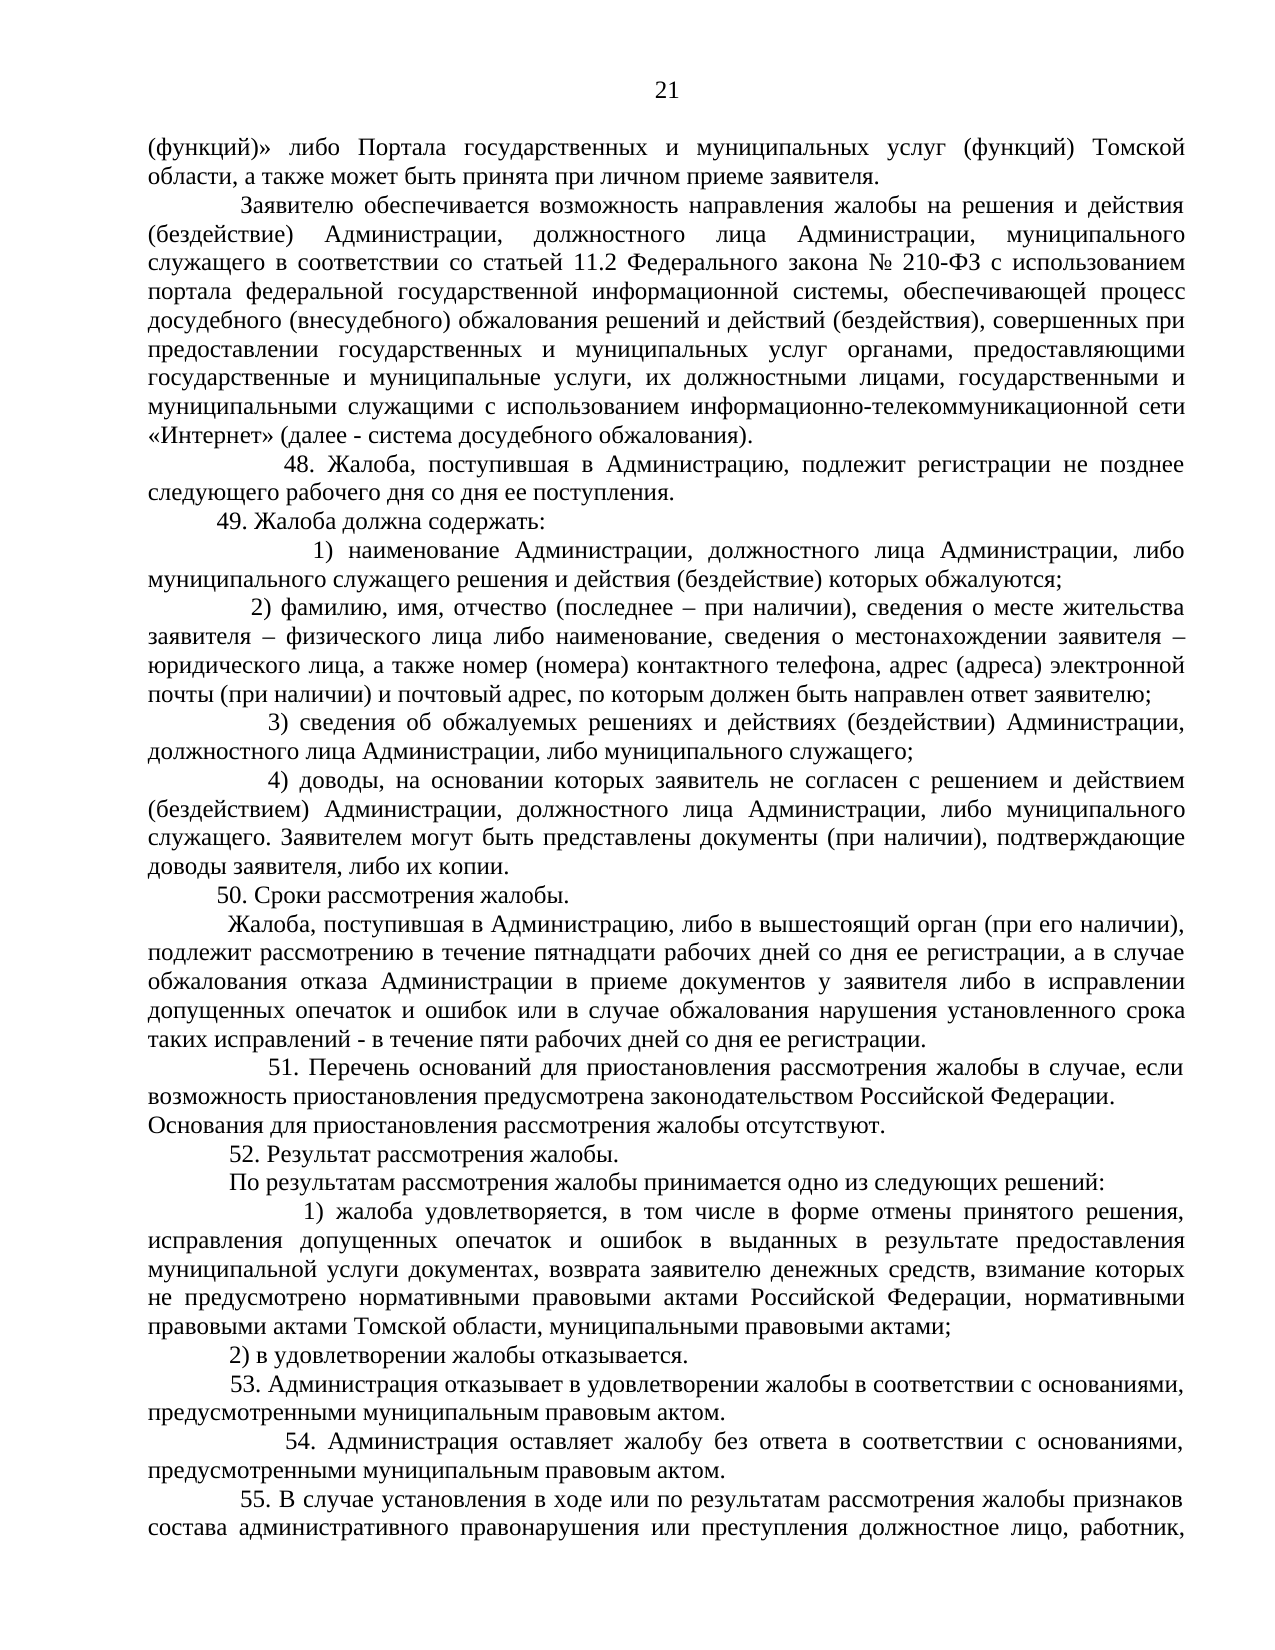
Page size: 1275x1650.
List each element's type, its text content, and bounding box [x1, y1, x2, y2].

text 1) жалоба удовлетворяется, в том числе в форме отмены принятого решения, исправления допущенных опечаток и ошибок в выданных в результате предоставления муниципальной услуги документах, возврата заявителю денежных средств, взимание которых не предусмотрено нормативными правовыми актами Российской Федерации, нормативными правовыми актами Томской области, муниципальными правовыми актами; [148, 1196, 1186, 1340]
text 2) фамилию, имя, отчество (последнее – при наличии), сведения о месте жительства заявителя – физического лица либо наименование, сведения о местонахождении заявителя – юридического лица, а также номер (номера) контактного телефона, адрес (адреса) электронной почты (при наличии) и почтовый адрес, по которым должен быть направлен ответ заявителю; [148, 592, 1186, 707]
text Заявителю обеспечивается возможность направления жалобы на решения и действия (бездействие) Администрации, должностного лица Администрации, муниципального служащего в соответствии со статьей 11.2 Федерального закона № 210-ФЗ с использованием портала федеральной государственной информационной системы, обеспечивающей процесс досудебного (внесудебного) обжалования решений и действий (бездействия), совершенных при предоставлении государственных и муниципальных услуг органами, предоставляющими государственные и муниципальные услуги, их должностными лицами, государственными и муниципальными служащими с использованием информационно-телекоммуникационной сети «Интернет» (далее - система досудебного обжалования). [148, 190, 1186, 449]
text 52. Результат рассмотрения жалобы. [148, 1139, 1186, 1167]
text 2) в удовлетворении жалобы отказывается. [148, 1340, 1186, 1369]
text 3) сведения об обжалуемых решениях и действиях (бездействии) Администрации, должностного лица Администрации, либо муниципального служащего; [148, 707, 1186, 765]
text 1) наименование Администрации, должностного лица Администрации, либо муниципального служащего решения и действия (бездействие) которых обжалуются; [148, 535, 1186, 592]
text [148, 132, 1186, 190]
text 50. Сроки рассмотрения жалобы. [148, 880, 1186, 909]
text 53. Администрация отказывает в удовлетворении жалобы в соответствии с основаниями, предусмотренными муниципальным правовым актом. [148, 1369, 1186, 1426]
text 51. Перечень оснований для приостановления рассмотрения жалобы в случае, если возможность приостановления предусмотрена законодательством Российской Федерации. [148, 1052, 1186, 1110]
text Основания для приостановления рассмотрения жалобы отсутствуют. [148, 1110, 1186, 1139]
text Жалоба, поступившая в Администрацию, либо в вышестоящий орган (при его наличии), подлежит рассмотрению в течение пятнадцати рабочих дней со дня ее регистрации, а в случае обжалования отказа Администрации в приеме документов у заявителя либо в исправлении допущенных опечаток и ошибок или в случае обжалования нарушения установленного срока таких исправлений - в течение пяти рабочих дней со дня ее регистрации. [148, 909, 1186, 1052]
text По результатам рассмотрения жалобы принимается одно из следующих решений: [148, 1167, 1186, 1196]
text 49. Жалоба должна содержать: [148, 506, 1186, 535]
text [148, 1484, 1186, 1541]
text 54. Администрация оставляет жалобу без ответа в соответствии с основаниями, предусмотренными муниципальным правовым актом. [148, 1426, 1186, 1484]
text 48. Жалоба, поступившая в Администрацию, подлежит регистрации не позднее следующего рабочего дня со дня ее поступления. [148, 449, 1186, 506]
text 4) доводы, на основании которых заявитель не согласен с решением и действием (бездействием) Администрации, должностного лица Администрации, либо муниципального служащего. Заявителем могут быть представлены документы (при наличии), подтверждающие доводы заявителя, либо их копии. [148, 765, 1186, 880]
